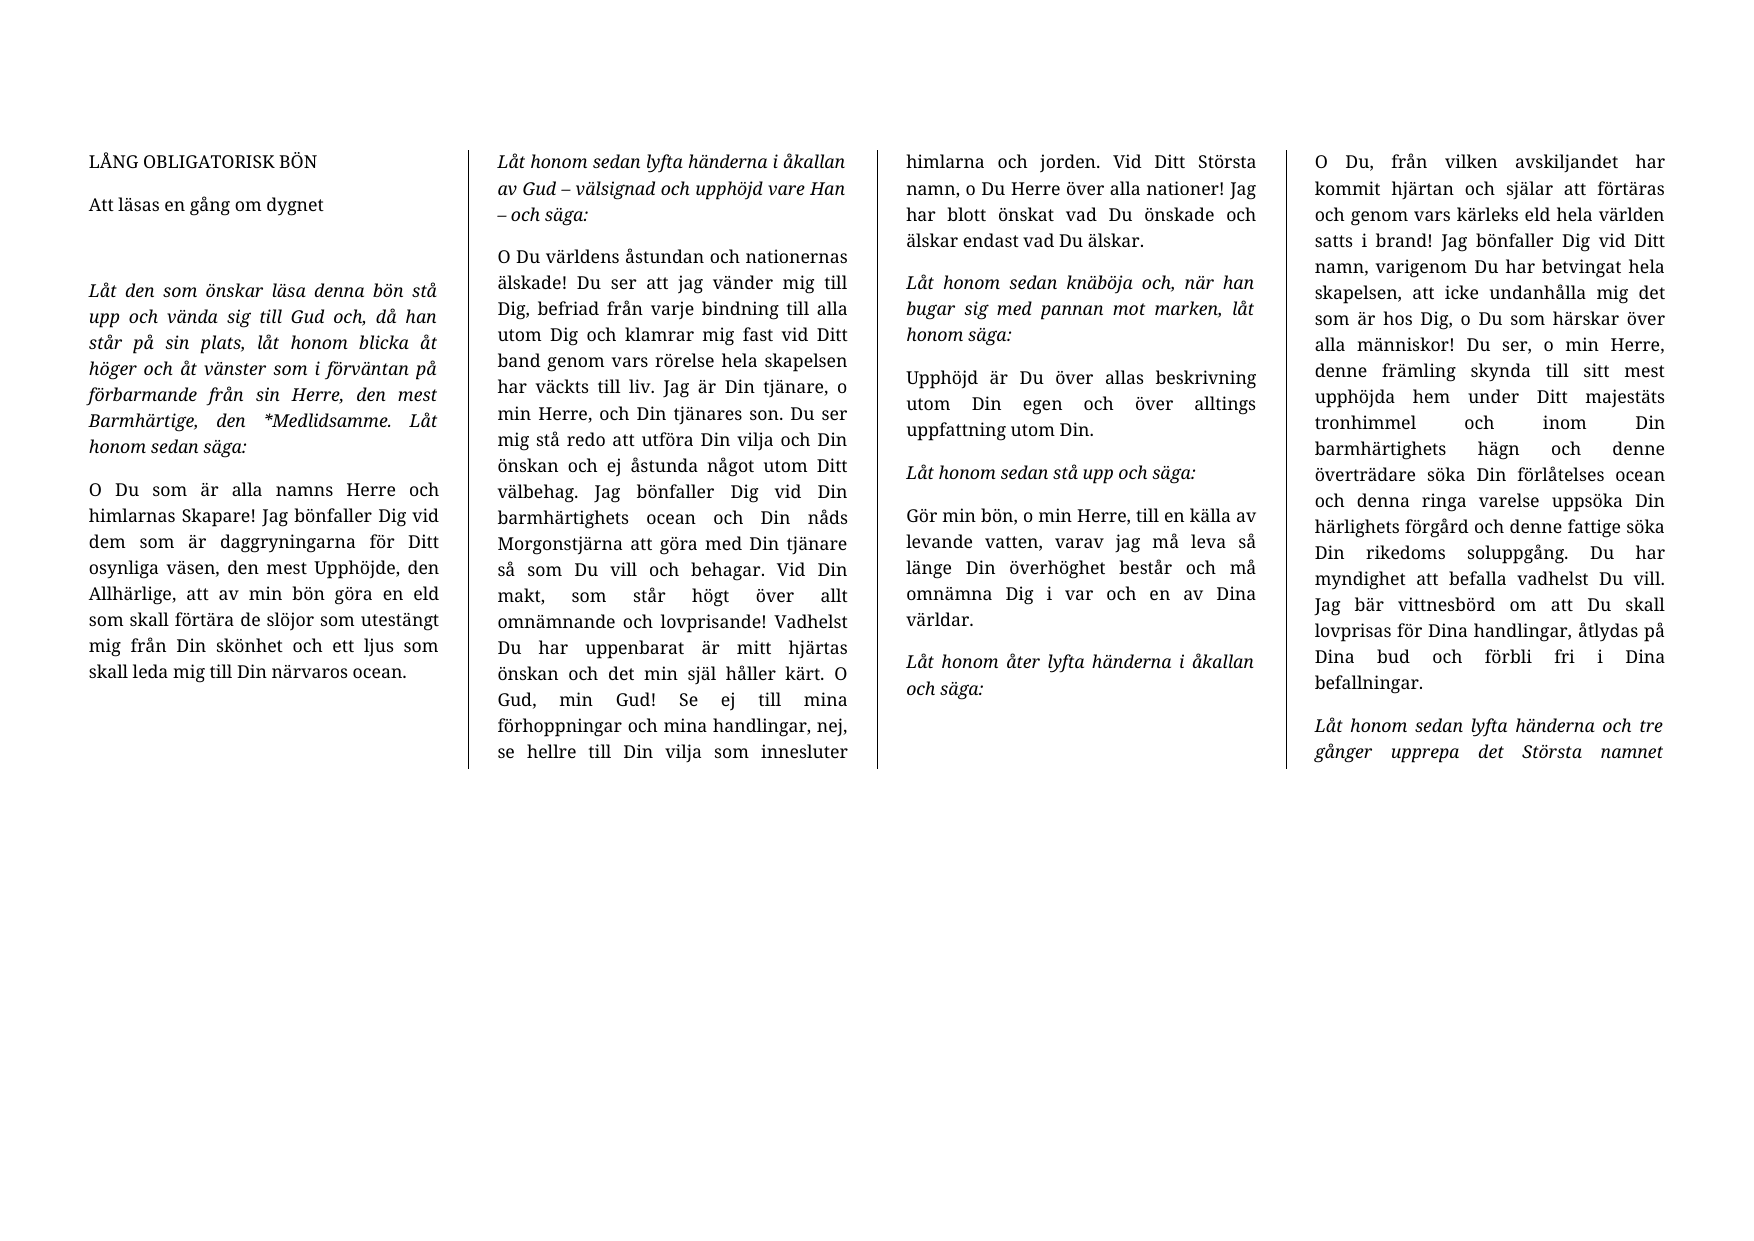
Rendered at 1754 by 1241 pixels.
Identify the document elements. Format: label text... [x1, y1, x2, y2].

text Låt honom sedan lyfta händerna i åkallan av Gud – välsignad och upphöjd vare Han – och säga: [497, 150, 848, 226]
text LÅNG OBLIGATORISK BÖN [89, 150, 439, 174]
text Låt honom sedan lyfta händerna och tre gånger upprepa det Största namnet (Alláh-u-Abhá). Låt honom sedan med händerna vilande på knäna böja sig ned inför Gud – välsignad och upphöjd vare Han – och säga: [1314, 713, 1665, 764]
text Låt den som önskar läsa denna bön stå upp och vända sig till Gud och, då han står på sin plats, låt honom blicka åt höger och åt vänster som i förväntan på förbarmande från sin Herre, den mest Barmhärtige, den *Medlidsamme. Låt honom sedan säga: [89, 278, 439, 458]
text Låt honom åter lyfta händerna i åkallan och säga: [906, 650, 1257, 700]
text Att läsas en gång om dygnet [89, 193, 439, 217]
text Låt honom sedan knäböja och, när han bugar sig med pannan mot marken, låt honom säga: [906, 271, 1257, 347]
text Upphöjd är Du över allas beskrivning utom Din egen och över alltings uppfattning utom Din. [906, 366, 1257, 442]
text O Du som är alla namns Herre och himlarnas Skapare! Jag bönfaller Dig vid dem som är daggryningarna för Ditt osynliga väsen, den mest Upphöjde, den Allhärlige, att av min bön göra en eld som skall förtära de slöjor som utestängt mig från Din skönhet och ett ljus som skall leda mig till Din närvaros ocean. [89, 477, 439, 683]
text O Du, från vilken avskiljandet har kommit hjärtan och själar att förtäras och genom vars kärleks eld hela världen satts i brand! Jag bönfaller Dig vid Ditt namn, varigenom Du har betvingat hela skapelsen, att icke undanhålla mig det som är hos Dig, o Du som härskar över alla människor! Du ser, o min Herre, denne främling skynda till sitt mest upphöjda hem under Ditt majestäts tronhimmel och inom Din barmhärtighets hägn och denne överträdare söka Din förlåtelses ocean och denna ringa varelse uppsöka Din härlighets förgård och denne fattige söka Din rikedoms soluppgång. Du har myndighet att befalla vadhelst Du vill. Jag bär vittnesbörd om att Du skall lovprisas för Dina handlingar, åtlydas på Dina bud och förbli fri i Dina befallningar. [1314, 150, 1665, 695]
text Låt honom sedan stå upp och säga: [906, 460, 1257, 484]
text O Du världens åstundan och nationernas älskade! Du ser att jag vänder mig till Dig, befriad från varje bindning till alla utom Dig och klamrar mig fast vid Ditt band genom vars rörelse hela skapelsen har väckts till liv. Jag är Din tjänare, o min Herre, och Din tjänares son. Du ser mig stå redo att utföra Din vilja och Din önskan och ej åstunda något utom Ditt välbehag. Jag bönfaller Dig vid Din barmhärtighets ocean och Din nåds Morgonstjärna att göra med Din tjänare så som Du vill och behagar. Vid Din makt, som står högt över allt omnämnande och lovprisande! Vadhelst Du har uppenbarat är mitt hjärtas önskan och det min själ håller kärt. O Gud, min Gud! Se ej till mina förhoppningar och mina handlingar, nej, se hellre till Din vilja som innesluter himlarna och jorden. Vid Ditt Största namn, o Du Herre över alla nationer! Jag har blott önskat vad Du önskade och älskar endast vad Du älskar. [497, 245, 848, 764]
text Gör min bön, o min Herre, till en källa av levande vatten, varav jag må leva så länge Din överhöghet består och må omnämna Dig i var och en av Dina världar. [906, 503, 1257, 631]
